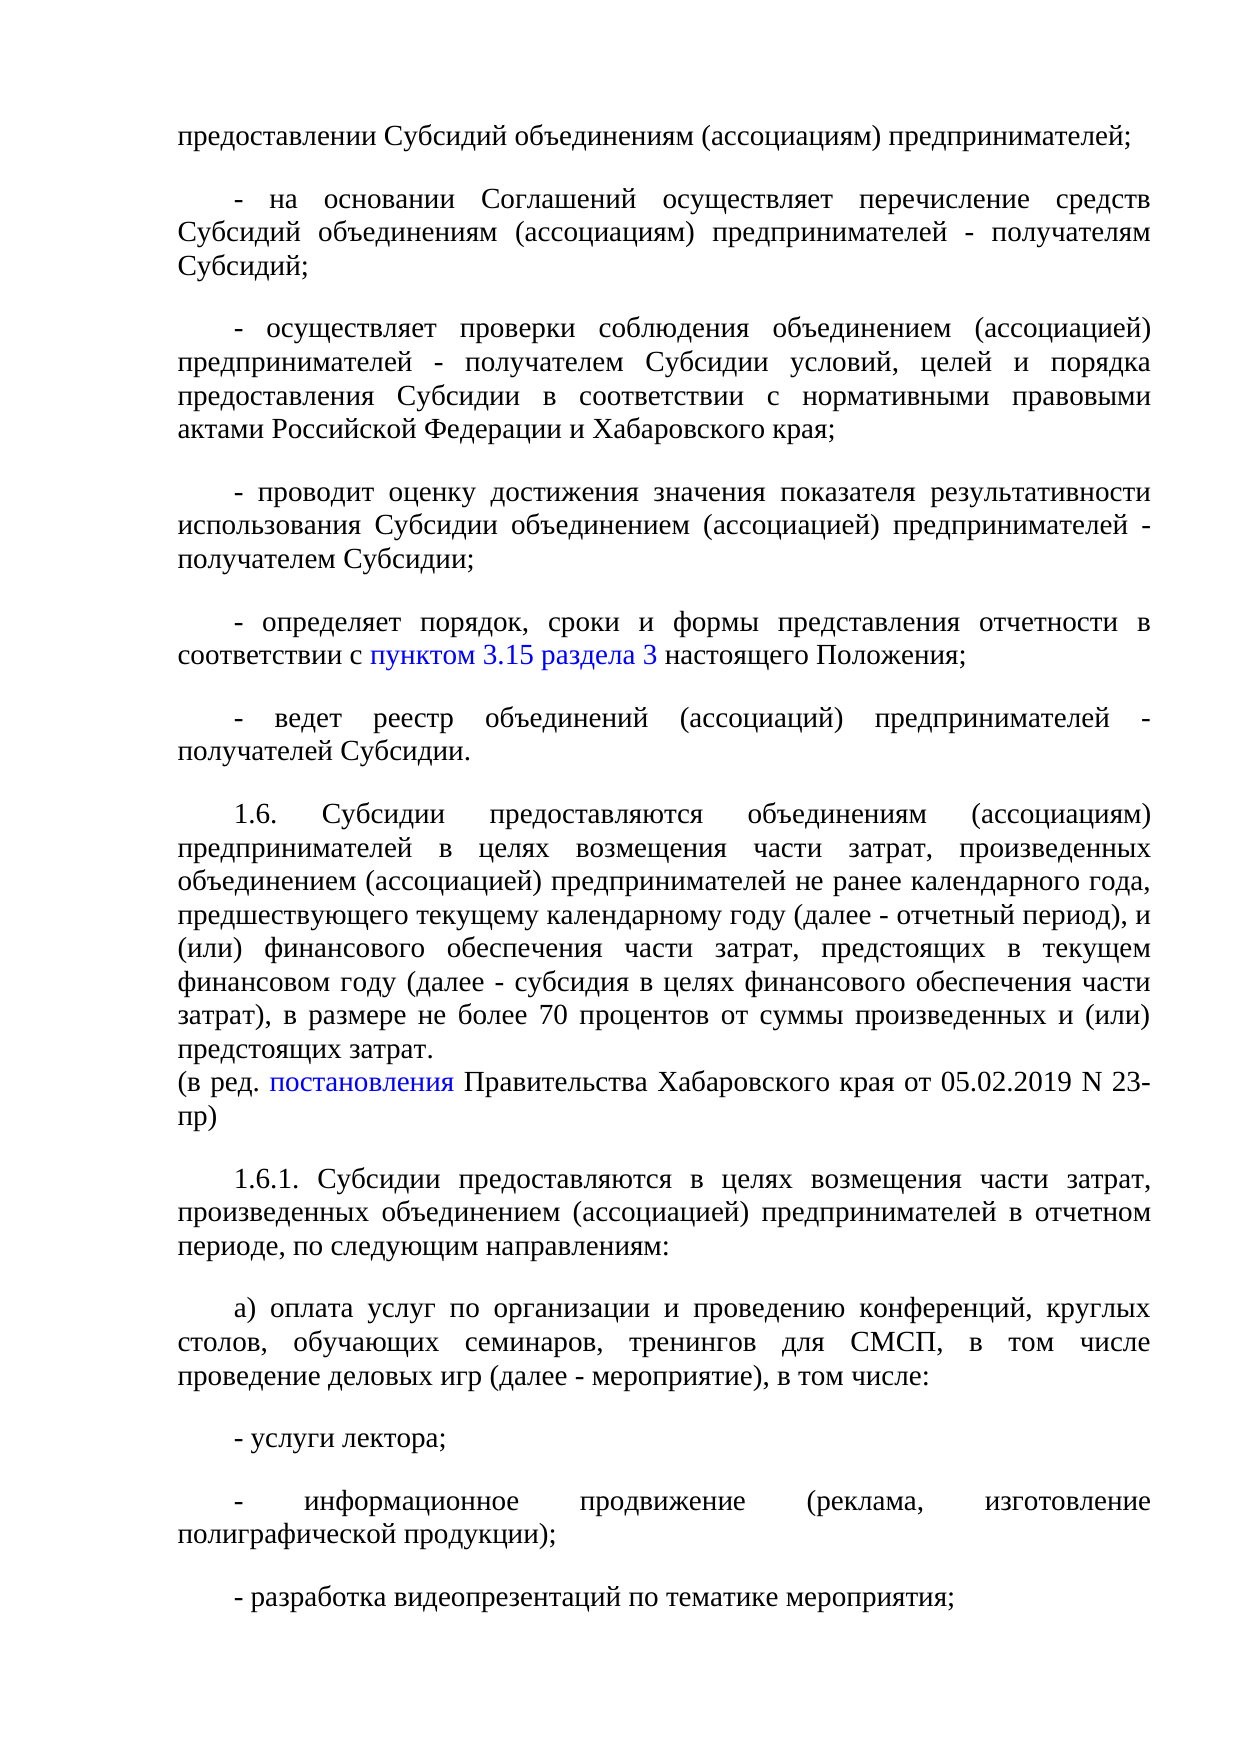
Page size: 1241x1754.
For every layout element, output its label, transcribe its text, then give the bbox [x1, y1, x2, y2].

text - разработка видеопрезентаций по тематике мероприятия; [177, 1579, 1152, 1613]
text - информационное продвижение (реклама, изготовление полиграфической продукции); [177, 1483, 1152, 1550]
text а) оплата услуг по организации и проведению конференций, круглых столов, обучающих семинаров, тренингов для СМСП, в том числе проведение деловых игр (далее - мероприятие), в том числе: [177, 1291, 1152, 1391]
text - проводит оценку достижения значения показателя результативности использования Субсидии объединением (ассоциацией) предпринимателей - получателем Субсидии; [177, 474, 1152, 574]
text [177, 118, 1152, 152]
text - определяет порядок, сроки и формы представления отчетности в соответствии с пунктом 3.15 раздела 3 настоящего Положения; [177, 604, 1152, 671]
text - услуги лектора; [177, 1420, 1152, 1454]
text (в ред. постановления Правительства Хабаровского края от 05.02.2019 N 23-пр) [177, 1064, 1152, 1132]
text - ведет реестр объединений (ассоциаций) предпринимателей - получателей Субсидии. [177, 700, 1152, 767]
text 1.6.1. Субсидии предоставляются в целях возмещения части затрат, произведенных объединением (ассоциацией) предпринимателей в отчетном периоде, по следующим направлениям: [177, 1161, 1152, 1261]
text - на основании Соглашений осуществляет перечисление средств Субсидий объединениям (ассоциациям) предпринимателей - получателям Субсидий; [177, 181, 1152, 281]
text - осуществляет проверки соблюдения объединением (ассоциацией) предпринимателей - получателем Субсидии условий, целей и порядка предоставления Субсидии в соответствии с нормативными правовыми актами Российской Федерации и Хабаровского края; [177, 311, 1152, 445]
text 1.6. Субсидии предоставляются объединениям (ассоциациям) предпринимателей в целях возмещения части затрат, произведенных объединением (ассоциацией) предпринимателей не ранее календарного года, предшествующего текущему календарному году (далее - отчетный период), и (или) финансового обеспечения части затрат, предстоящих в текущем финансовом году (далее - субсидия в целях финансового обеспечения части затрат), в размере не более 70 процентов от суммы произведенных и (или) предстоящих затрат. [177, 796, 1152, 1064]
